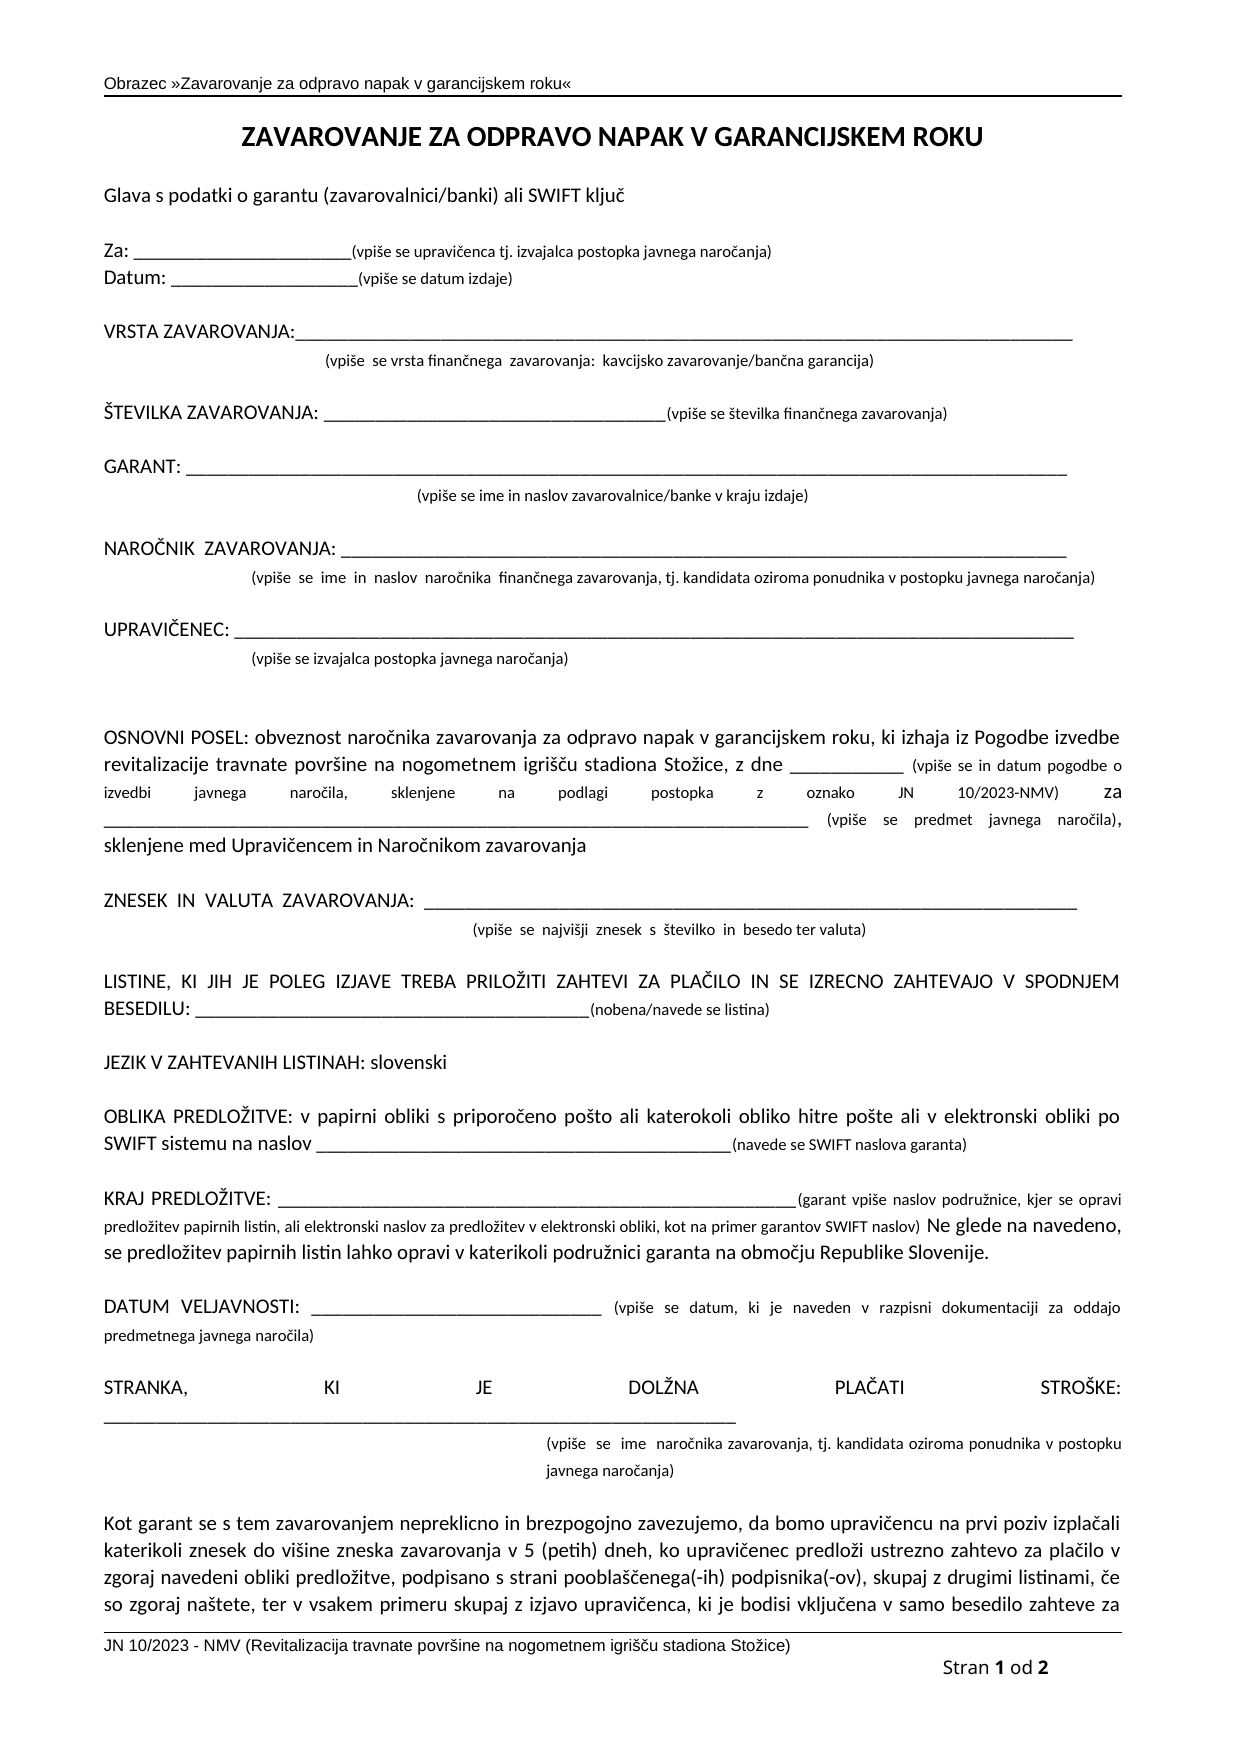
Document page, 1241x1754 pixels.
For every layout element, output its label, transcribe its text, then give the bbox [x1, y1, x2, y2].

text (vpiše se ime naročnika zavarovanja, tj. kandidata oziroma ponudnika v postopku javnega naročanja) [546, 1427, 1122, 1481]
text JEZIK V ZAHTEVANIH LISTINAH: slovenski [103, 1048, 1122, 1075]
text NAROČNIK ZAVAROVANJA: ______________________________________________________________________ [103, 533, 1122, 560]
text (vpiše se najvišji znesek s številko in besedo ter valuta) [398, 912, 1122, 939]
text DATUM VELJAVNOSTI: ____________________________ (vpiše se datum, ki je naveden v razpisni dokumentaciji za oddajo predmetnega javnega naročila) [103, 1291, 1122, 1346]
text (vpiše se ime in naslov zavarovalnice/banke v kraju izdaje) [103, 479, 1122, 506]
text GARANT: _____________________________________________________________________________________ [103, 452, 1122, 479]
text UPRAVIČENEC: _________________________________________________________________________________ [103, 614, 1122, 641]
text VRSTA ZAVAROVANJA:___________________________________________________________________________ [103, 316, 1122, 343]
text KRAJ PREDLOŽITVE: __________________________________________________(garant vpiše naslov podružnice, kjer se opravi predložitev papirnih listin, ali elektronski naslov za predložitev v elektronski obliki, kot na primer garantov SWIFT naslov) Ne glede na navedeno, se predložitev papirnih listin lahko opravi v katerikoli podružnici garanta na območju Republike Slovenije. [103, 1183, 1122, 1264]
text (vpiše se izvajalca postopka javnega naročanja) [177, 641, 1122, 668]
text ZAVAROVANJE ZA ODPRAVO NAPAK V GARANCIJSKEM ROKU [103, 118, 1122, 154]
text Datum: __________________(vpiše se datum izdaje) [103, 262, 1122, 289]
text Za: _____________________(vpiše se upravičenca tj. izvajalca postopka javnega naročanja) [103, 235, 1122, 262]
text LISTINE, KI JIH JE POLEG IZJAVE TREBA PRILOŽITI ZAHTEVI ZA PLAČILO IN SE IZRECNO ZAHTEVAJO V SPODNJEM BESEDILU: ______________________________________(nobena/navede se listina) [103, 966, 1122, 1021]
text (vpiše se vrsta finančnega zavarovanja: kavcijsko zavarovanje/bančna garancija) [251, 343, 1122, 371]
text OSNOVNI POSEL: obveznost naročnika zavarovanja za odpravo napak v garancijskem roku, ki izhaja iz Pogodbe izvedbe revitalizacije travnate površine na nogometnem igrišču stadiona Stožice, z dne ___________ (vpiše se in datum pogodbe o izvedbi javnega naročila, sklenjene na podlagi postopka z oznako JN 10/2023-NMV) za ____________________________________________________________________ (vpiše se predmet javnega naročila), sklenjene med Upravičencem in Naročnikom zavarovanja [103, 723, 1122, 858]
text ŠTEVILKA ZAVAROVANJA: _________________________________(vpiše se številka finančnega zavarovanja) [103, 398, 1122, 425]
text ZNESEK IN VALUTA ZAVAROVANJA: _______________________________________________________________ [103, 885, 1122, 912]
text OBLIKA PREDLOŽITVE: v papirni obliki s priporočeno pošto ali katerokoli obliko hitre pošte ali v elektronski obliki po SWIFT sistemu na naslov ________________________________________(navede se SWIFT naslova garanta) [103, 1102, 1122, 1156]
text Glava s podatki o garantu (zavarovalnici/banki) ali SWIFT ključ [103, 181, 1122, 208]
text STRANKA, KI JE DOLŽNA PLAČATI STROŠKE: _____________________________________________________________ [103, 1373, 1122, 1427]
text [103, 1508, 1122, 1616]
text (vpiše se ime in naslov naročnika finančnega zavarovanja, tj. kandidata oziroma ponudnika v postopku javnega naročanja) [177, 560, 1122, 587]
